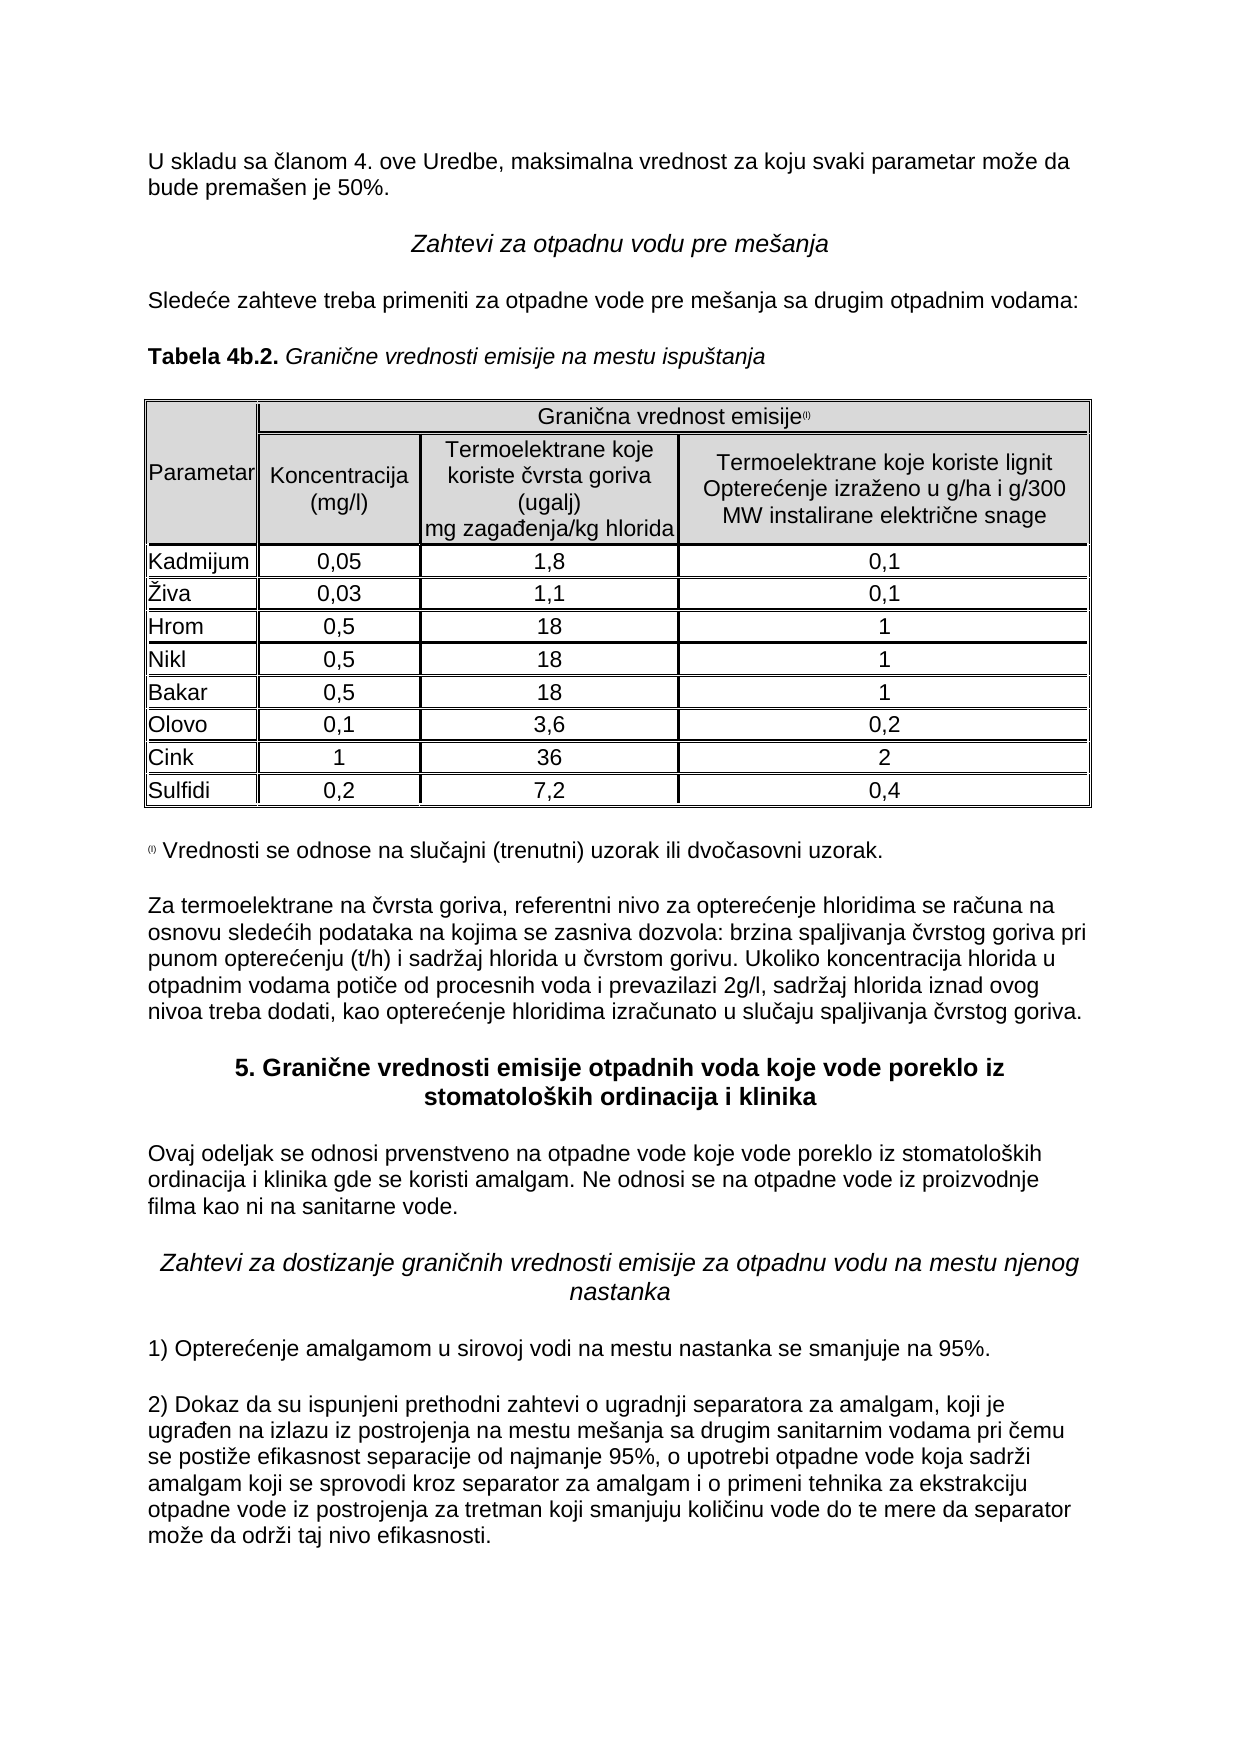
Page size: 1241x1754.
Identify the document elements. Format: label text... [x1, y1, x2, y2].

text U skladu sa članom 4. ove Uredbe, maksimalna vrednost za koju svaki parametar može da bude premašen je 50%. [148, 148, 1093, 200]
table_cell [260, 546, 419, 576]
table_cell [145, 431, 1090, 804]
text Ovaj odeljak se odnosi prvenstveno na otpadne vode koje vode poreklo iz stomatoloških ordinacija i klinika gde se koristi amalgam. Ne odnosi se na otpadne vode iz proizvodnje filma kao ni na sanitarne vode. [148, 1140, 1093, 1219]
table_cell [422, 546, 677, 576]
text Tabela 4b.2. Granične vrednosti emisije na mestu ispuštanja [148, 343, 1093, 369]
text 1) Opterećenje amalgamom u sirovoj vodi na mestu nastanka se smanjuje na 95%. [148, 1335, 1093, 1361]
text Zahtevi za dostizanje graničnih vrednosti emisije za otpadnu vodu na mestu njenog nastanka [148, 1248, 1093, 1306]
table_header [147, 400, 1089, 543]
text 5. Granične vrednosti emisije otpadnih voda koje vode poreklo iz stomatoloških ordinacija i klinika [148, 1053, 1093, 1111]
text Zahtevi za otpadnu vodu pre mešanja [148, 229, 1093, 258]
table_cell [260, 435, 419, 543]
text Za termoelektrane na čvrsta goriva, referentni nivo za opterećenje hloridima se računa na osnovu sledećih podataka na kojima se zasniva dozvola: brzina spaljivanja čvrstog goriva pri punom opterećenju (t/h) i sadržaj hlorida u čvrstom gorivu. Ukoliko koncentracija hlorida u otpadnim vodama potiče od procesnih voda i prevazilazi 2g/l, sadržaj hlorida iznad ovog nivoa treba dodati, kao opterećenje hloridima izračunato u slučaju spaljivanja čvrstog goriva. [148, 892, 1093, 1024]
text (I) Vrednosti se odnose na slučajni (trenutni) uzorak ili dvočasovni uzorak. [148, 837, 1093, 863]
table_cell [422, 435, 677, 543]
text 2) Dokaz da su ispunjeni prethodni zahtevi o ugradnji separatora za amalgam, koji je ugrađen na izlazu iz postrojenja na mestu mešanja sa drugim sanitarnim vodama pri čemu se postiže efikasnost separacije od najmanje 95%, o upotrebi otpadne vode koja sadrži amalgam koji se sprovodi kroz separator za amalgam i o primeni tehnika za ekstrakciju otpadne vode iz postrojenja za tretman koji smanjuju količinu vode do te mere da separator može da održi taj nivo efikasnosti. [148, 1391, 1093, 1549]
text Sledeće zahteve treba primeniti za otpadne vode pre mešanja sa drugim otpadnim vodama: [148, 287, 1093, 314]
